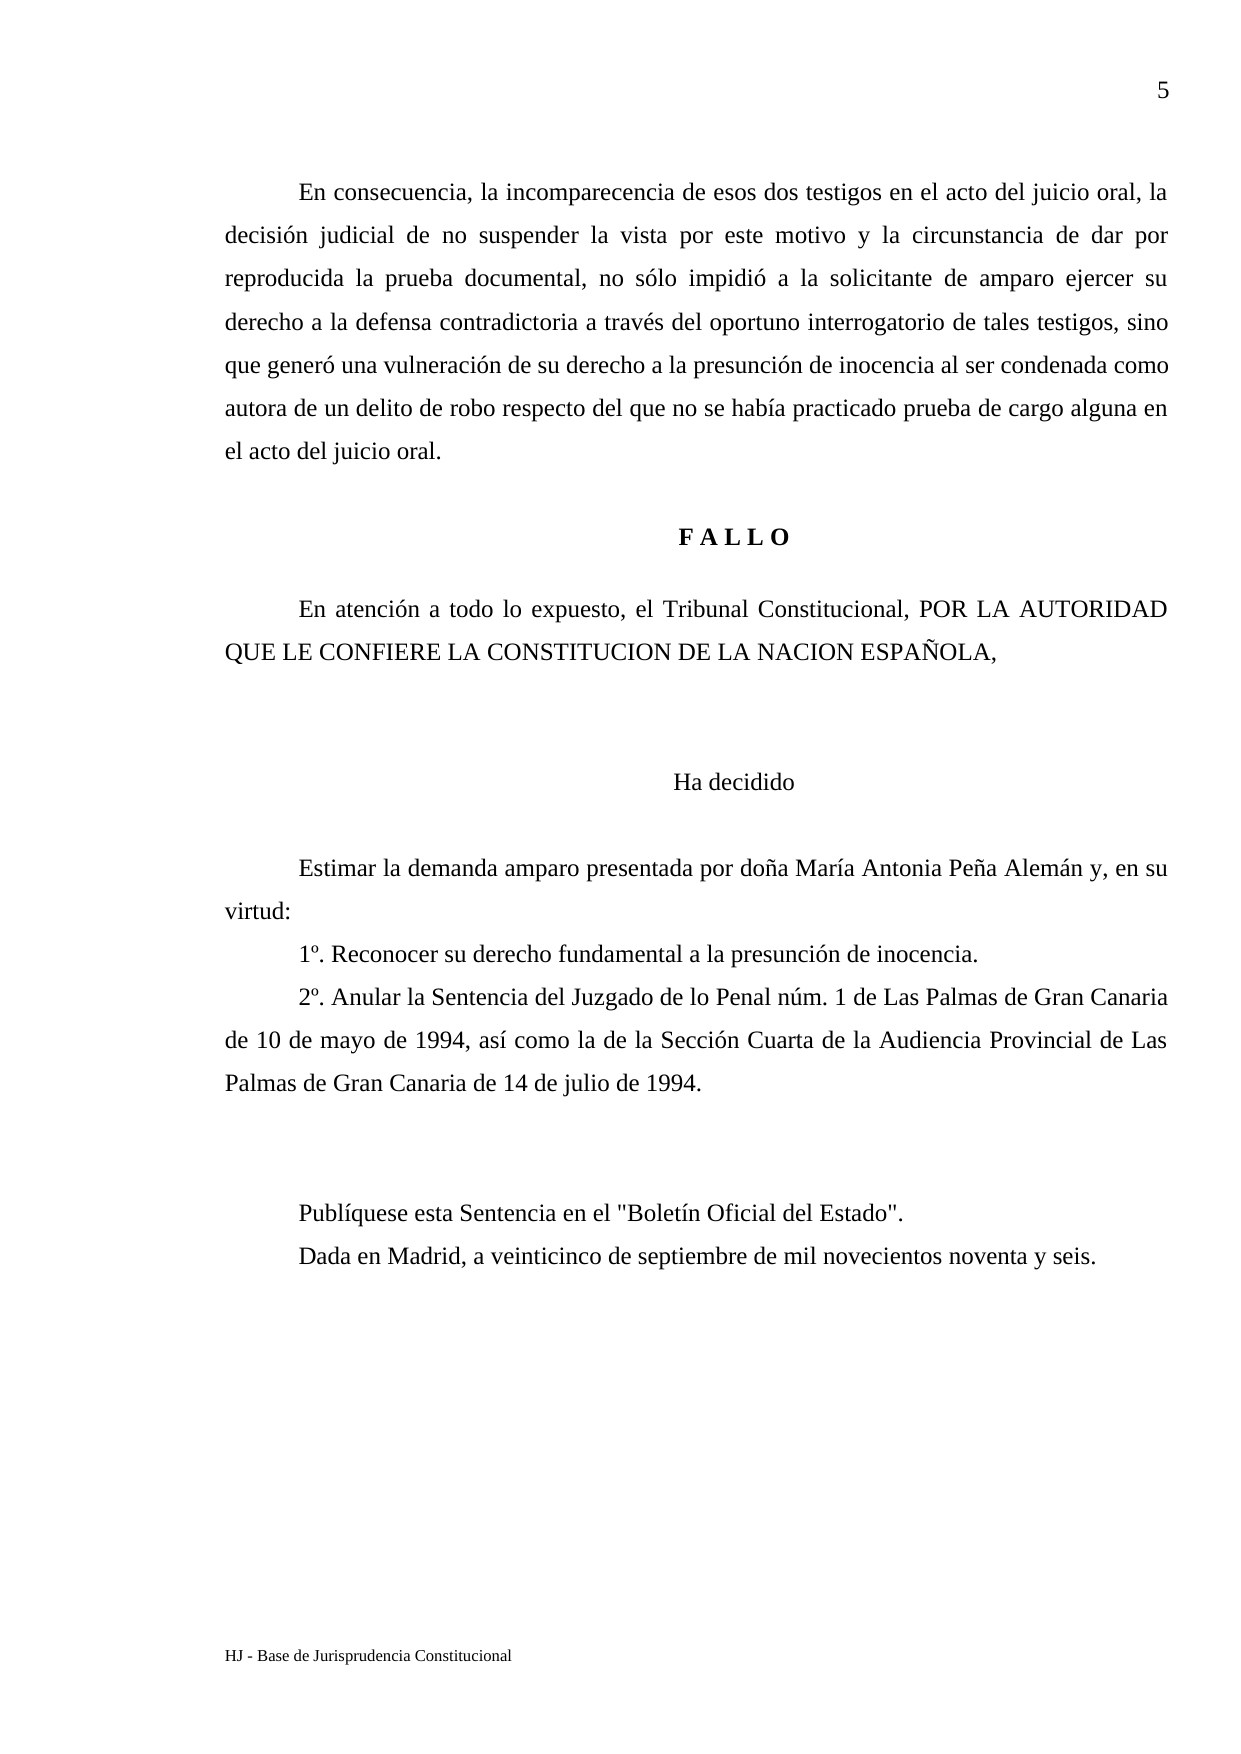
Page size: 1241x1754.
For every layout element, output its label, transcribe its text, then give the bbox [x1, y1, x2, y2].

text Dada en Madrid, a veinticinco de septiembre de mil novecientos noventa y seis. [224, 1241, 1169, 1270]
text Estimar la demanda amparo presentada por doña María Antonia Peña Alemán y, en su virtud: [224, 853, 1169, 925]
subtitle F A L L O [224, 522, 1169, 551]
text En atención a todo lo expuesto, el Tribunal Constitucional, POR LA AUTORIDAD QUE LE CONFIERE LA CONSTITUCION DE LA NACION ESPAÑOLA, [224, 594, 1169, 666]
text 2º. Anular la Sentencia del Juzgado de lo Penal núm. 1 de Las Palmas de Gran Canaria de 10 de mayo de 1994, así como la de la Sección Cuarta de la Audiencia Provincial de Las Palmas de Gran Canaria de 14 de julio de 1994. [224, 982, 1169, 1097]
text En consecuencia, la incomparecencia de esos dos testigos en el acto del juicio oral, la decisión judicial de no suspender la vista por este motivo y la circunstancia de dar por reproducida la prueba documental, no sólo impidió a la solicitante de amparo ejercer su derecho a la defensa contradictoria a través del oportuno interrogatorio de tales testigos, sino que generó una vulneración de su derecho a la presunción de inocencia al ser condenada como autora de un delito de robo respecto del que no se había practicado prueba de cargo alguna en el acto del juicio oral. [224, 177, 1169, 465]
text Ha decidido [224, 767, 1169, 795]
text 1º. Reconocer su derecho fundamental a la presunción de inocencia. [224, 939, 1169, 968]
text Publíquese esta Sentencia en el "Boletín Oficial del Estado". [224, 1198, 1169, 1227]
